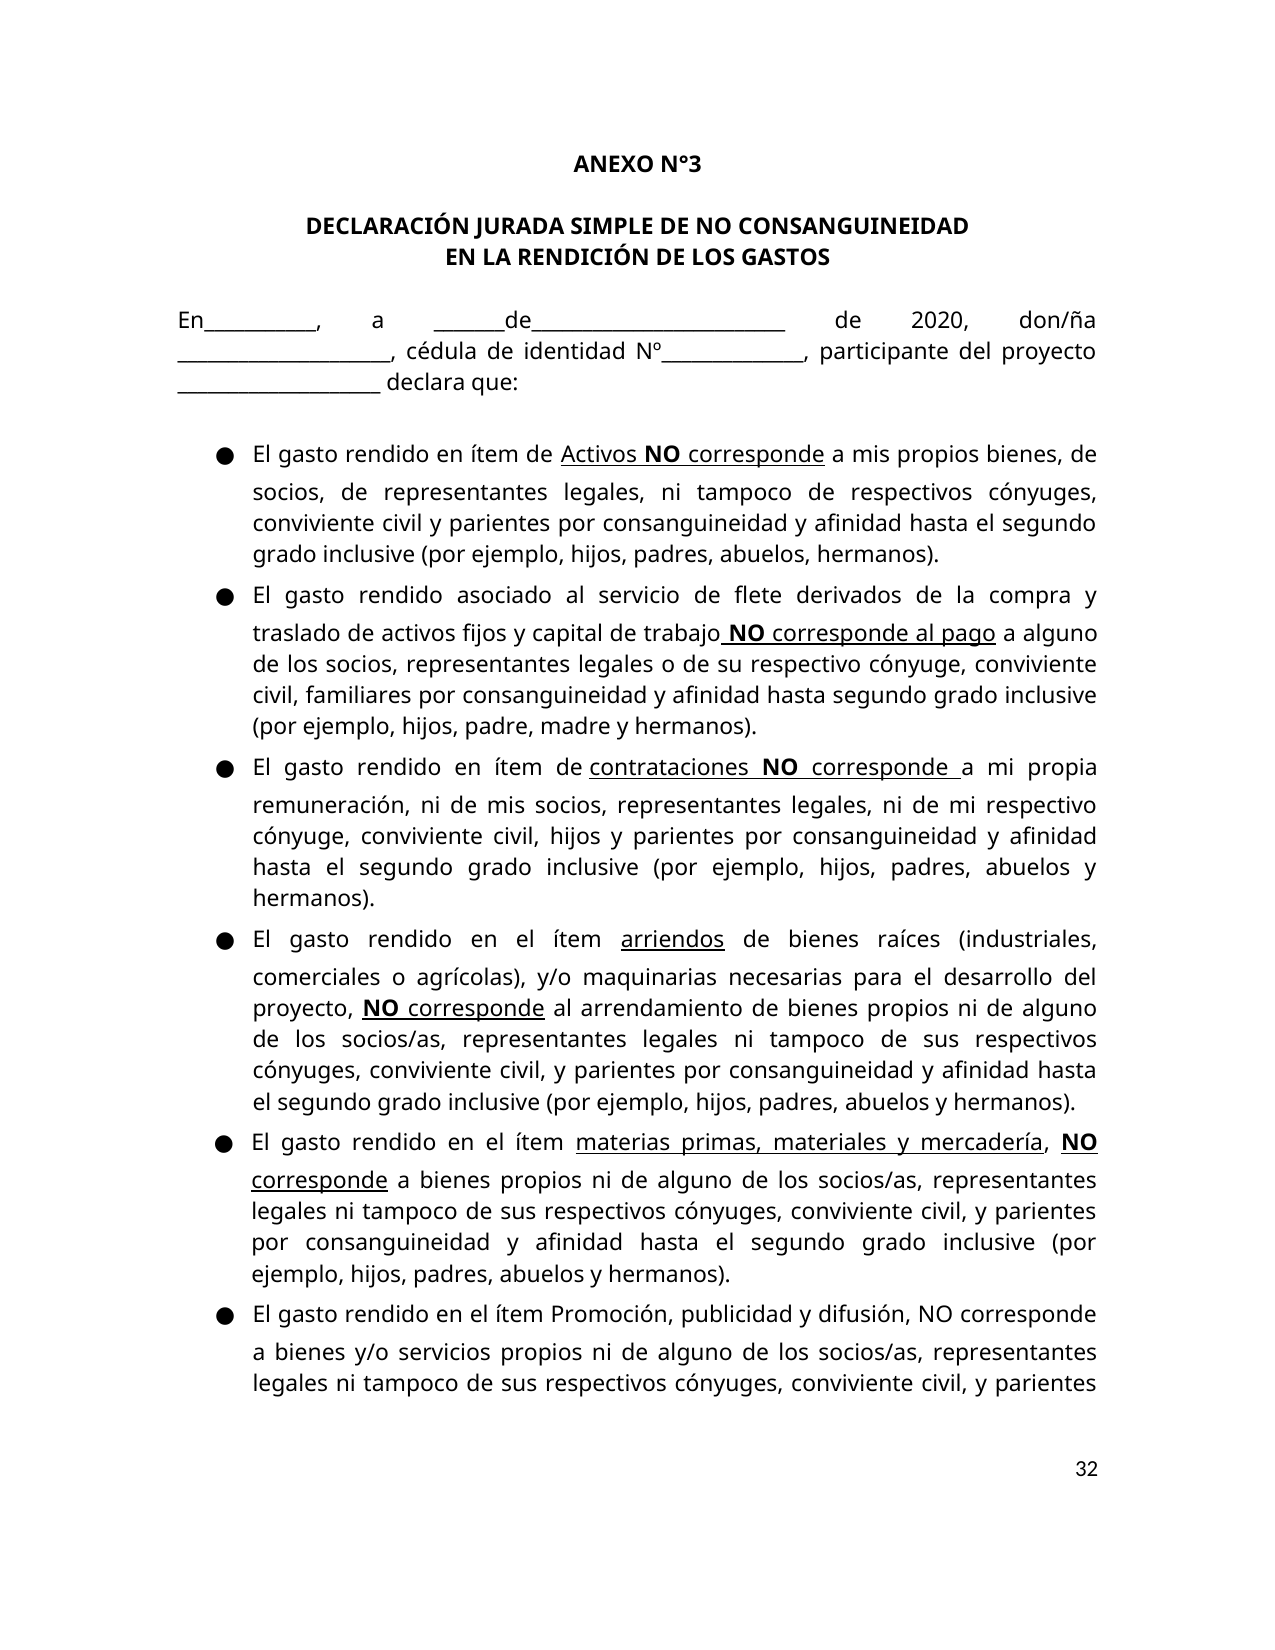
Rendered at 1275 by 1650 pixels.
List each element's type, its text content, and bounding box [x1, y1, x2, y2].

list El gasto rendido asociado al servicio de flete derivados de la compra y traslado de activos fijos y capital de trabajo NO corresponde al pago a alguno de los socios, representantes legales o de su respectivo cónyuge, conviviente civil, familiares por consanguineidad y afinidad hasta segundo grado inclusive (por ejemplo, hijos, padre, madre y hermanos). [215, 569, 1098, 742]
text DECLARACIÓN JURADA SIMPLE DE NO CONSANGUINEIDAD [177, 210, 1098, 241]
list El gasto rendido en ítem de Activos NO corresponde a mis propios bienes, de socios, de representantes legales, ni tampoco de respectivos cónyuges, conviviente civil y parientes por consanguineidad y afinidad hasta el segundo grado inclusive (por ejemplo, hijos, padres, abuelos, hermanos). [215, 429, 1098, 569]
text EN LA RENDICIÓN DE LOS GASTOS [177, 241, 1098, 273]
list El gasto rendido en el ítem materias primas, materiales y mercadería, NO corresponde a bienes propios ni de alguno de los socios/as, representantes legales ni tampoco de sus respectivos cónyuges, conviviente civil, y parientes por consanguineidad y afinidad hasta el segundo grado inclusive (por ejemplo, hijos, padres, abuelos y hermanos). [213, 1117, 1098, 1289]
list El gasto rendido en el ítem arriendos de bienes raíces (industriales, comerciales o agrícolas), y/o maquinarias necesarias para el desarrollo del proyecto, NO corresponde al arrendamiento de bienes propios ni de alguno de los socios/as, representantes legales ni tampoco de sus respectivos cónyuges, conviviente civil, y parientes por consanguineidad y afinidad hasta el segundo grado inclusive (por ejemplo, hijos, padres, abuelos y hermanos). [215, 913, 1098, 1117]
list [215, 1289, 1098, 1398]
text En___________, a _______de_________________________ de 2020, don/ña _____________________, cédula de identidad Nº______________, participante del proyecto ____________________ declara que: [177, 304, 1098, 398]
list El gasto rendido en ítem de contrataciones NO corresponde a mi propia remuneración, ni de mis socios, representantes legales, ni de mi respectivo cónyuge, conviviente civil, hijos y parientes por consanguineidad y afinidad hasta el segundo grado inclusive (por ejemplo, hijos, padres, abuelos y hermanos). [215, 742, 1098, 913]
text ANEXO N°3 [177, 148, 1098, 179]
